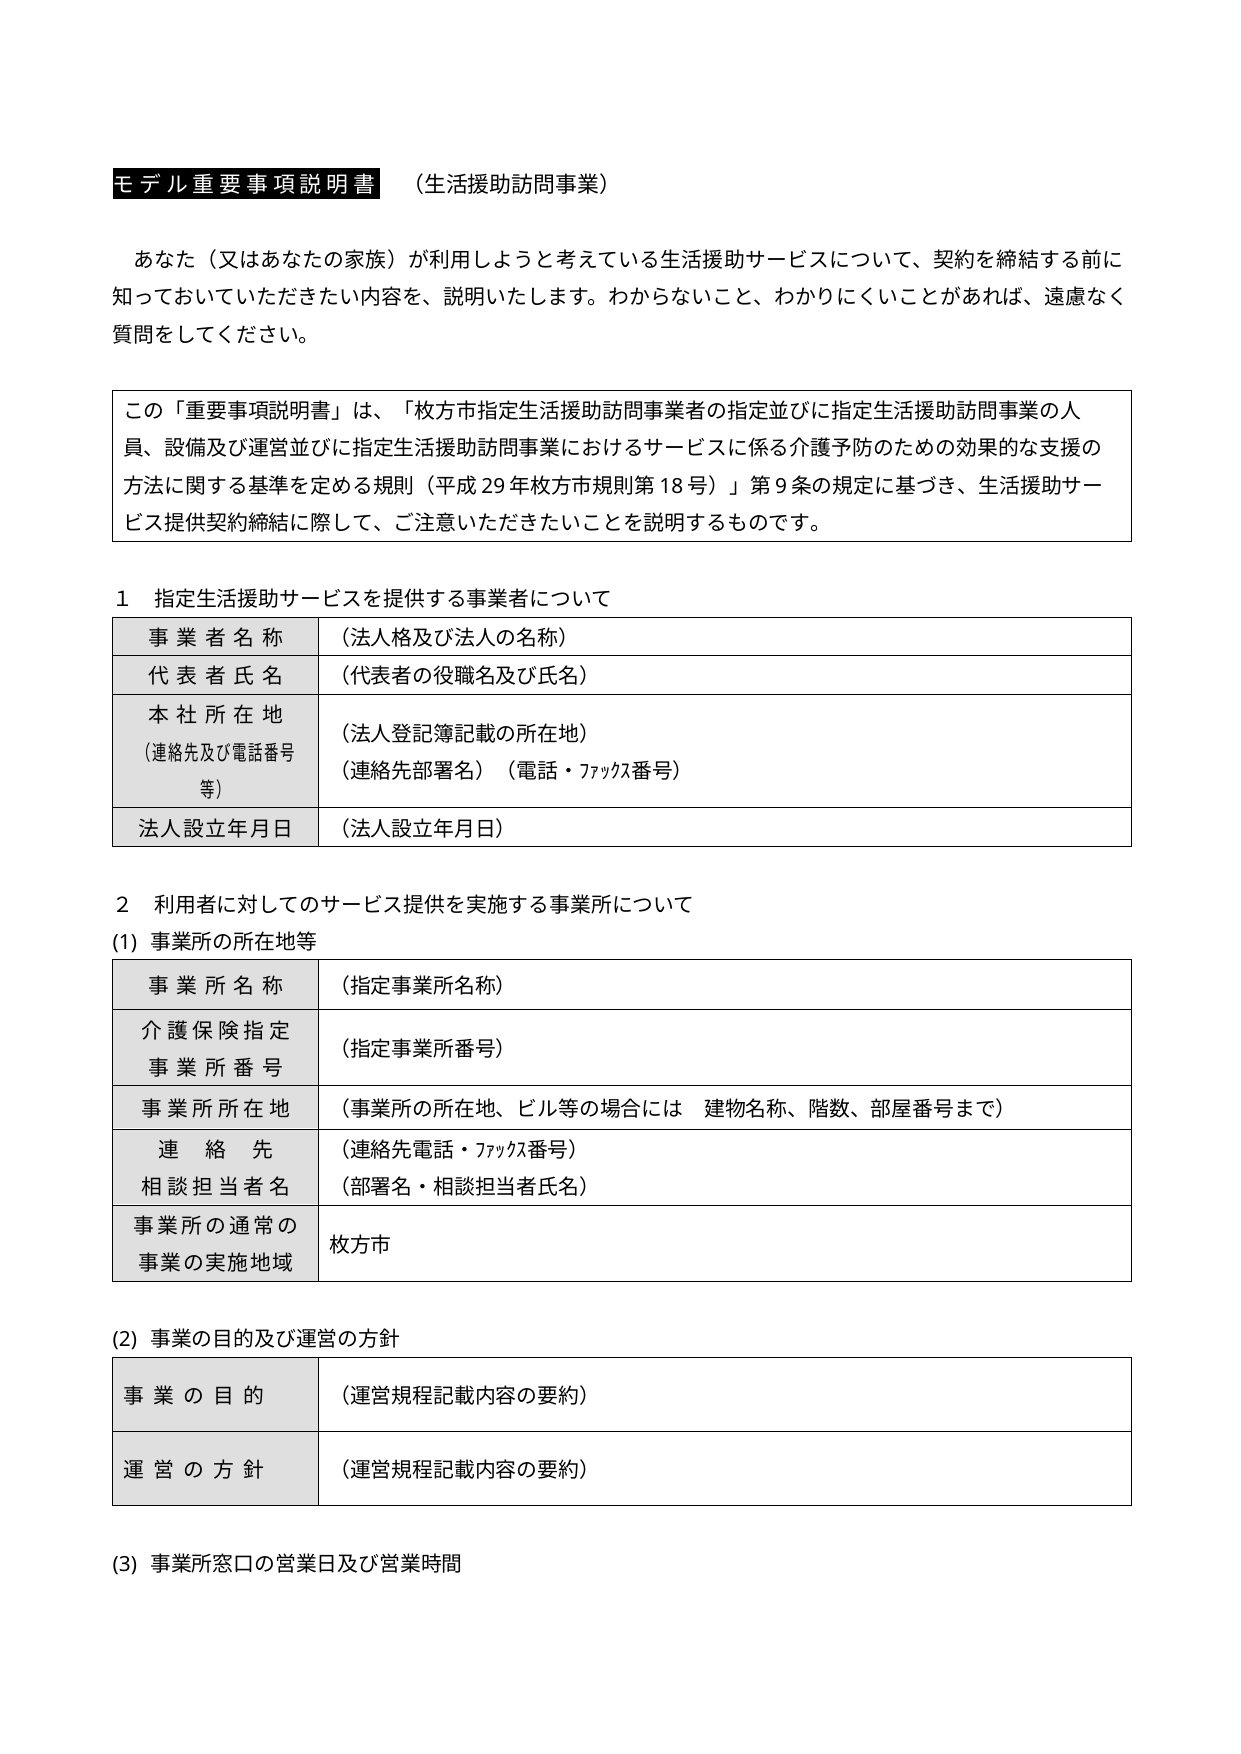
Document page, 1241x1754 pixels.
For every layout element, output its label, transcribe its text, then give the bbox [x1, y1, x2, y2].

table_header （法人格及び法人の名称） [319, 618, 1131, 655]
table_header （運営規程記載内容の要約） [319, 1358, 1131, 1431]
table_cell 代表者氏名 [113, 656, 318, 694]
table_cell （運営規程記載内容の要約） [319, 1432, 1131, 1505]
table_header 事業所名称 [113, 960, 318, 1009]
table_cell 介護保険指定 事業所番号 [113, 1010, 318, 1085]
table_cell （指定事業所番号） [319, 1010, 1131, 1085]
table_cell （法人設立年月日） [319, 808, 1131, 846]
table_cell （代表者の役職名及び氏名） [319, 656, 1131, 694]
table_cell （法人登記簿記載の所在地） （連絡先部署名）（電話・ﾌｧｯｸｽ番号） [319, 695, 1131, 807]
text あなた（又はあなたの家族）が利用しようと考えている生活援助サービスについて、契約を締結する前に知っておいていただきたい内容を、説明いたします。わからないこと、わかりにくいことがあれば、遠慮なく質問をしてください。 [112, 239, 1128, 352]
table_cell 事業所の通常の 事業の実施地域 [113, 1206, 318, 1281]
table_cell （連絡先電話・ﾌｧｯｸｽ番号） （部署名・相談担当者氏名） [319, 1130, 1131, 1204]
list 事業の目的及び運営の方針 [112, 1319, 1128, 1357]
list 事業所の所在地等 [112, 922, 1128, 959]
table_cell 事業所所在地 [113, 1086, 318, 1128]
table_cell 本社所在地 （連絡先及び電話番号等） [113, 695, 318, 807]
table_header （指定事業所名称） [319, 960, 1131, 1009]
text １ 指定生活援助サービスを提供する事業者について [112, 579, 1128, 617]
table_cell （事業所の所在地、ビル等の場合には 建物名称、階数、部屋番号まで） [319, 1086, 1131, 1128]
table_cell 枚方市 [319, 1206, 1131, 1281]
table_cell 連絡先 相談担当者名 [113, 1130, 318, 1204]
table_cell 法人設立年月日 [113, 808, 318, 846]
table_header この「重要事項説明書」は、「枚方市指定生活援助訪問事業者の指定並びに指定生活援助訪問事業の人員、設備及び運営並びに指定生活援助訪問事業におけるサービスに係る介護予防のための効果的な支援の方法に関する基準を定める規則（平成29年枚方市規則第18号）」第9条の規定に基づき、生活援助サービス提供契約締結に際して、ご注意いただきたいことを説明するものです。 [113, 391, 1131, 541]
text ２ 利用者に対してのサービス提供を実施する事業所について [112, 884, 1128, 922]
table_cell 運営の方針 [113, 1432, 318, 1505]
text モ デ ル 重 要 事 項 説 明 書 （生活援助訪問事業） [112, 164, 1128, 202]
table_header 事業者名称 [113, 618, 318, 655]
table_header 事業の目的 [113, 1358, 318, 1431]
list 事業所窓口の営業日及び営業時間 [112, 1544, 1128, 1581]
